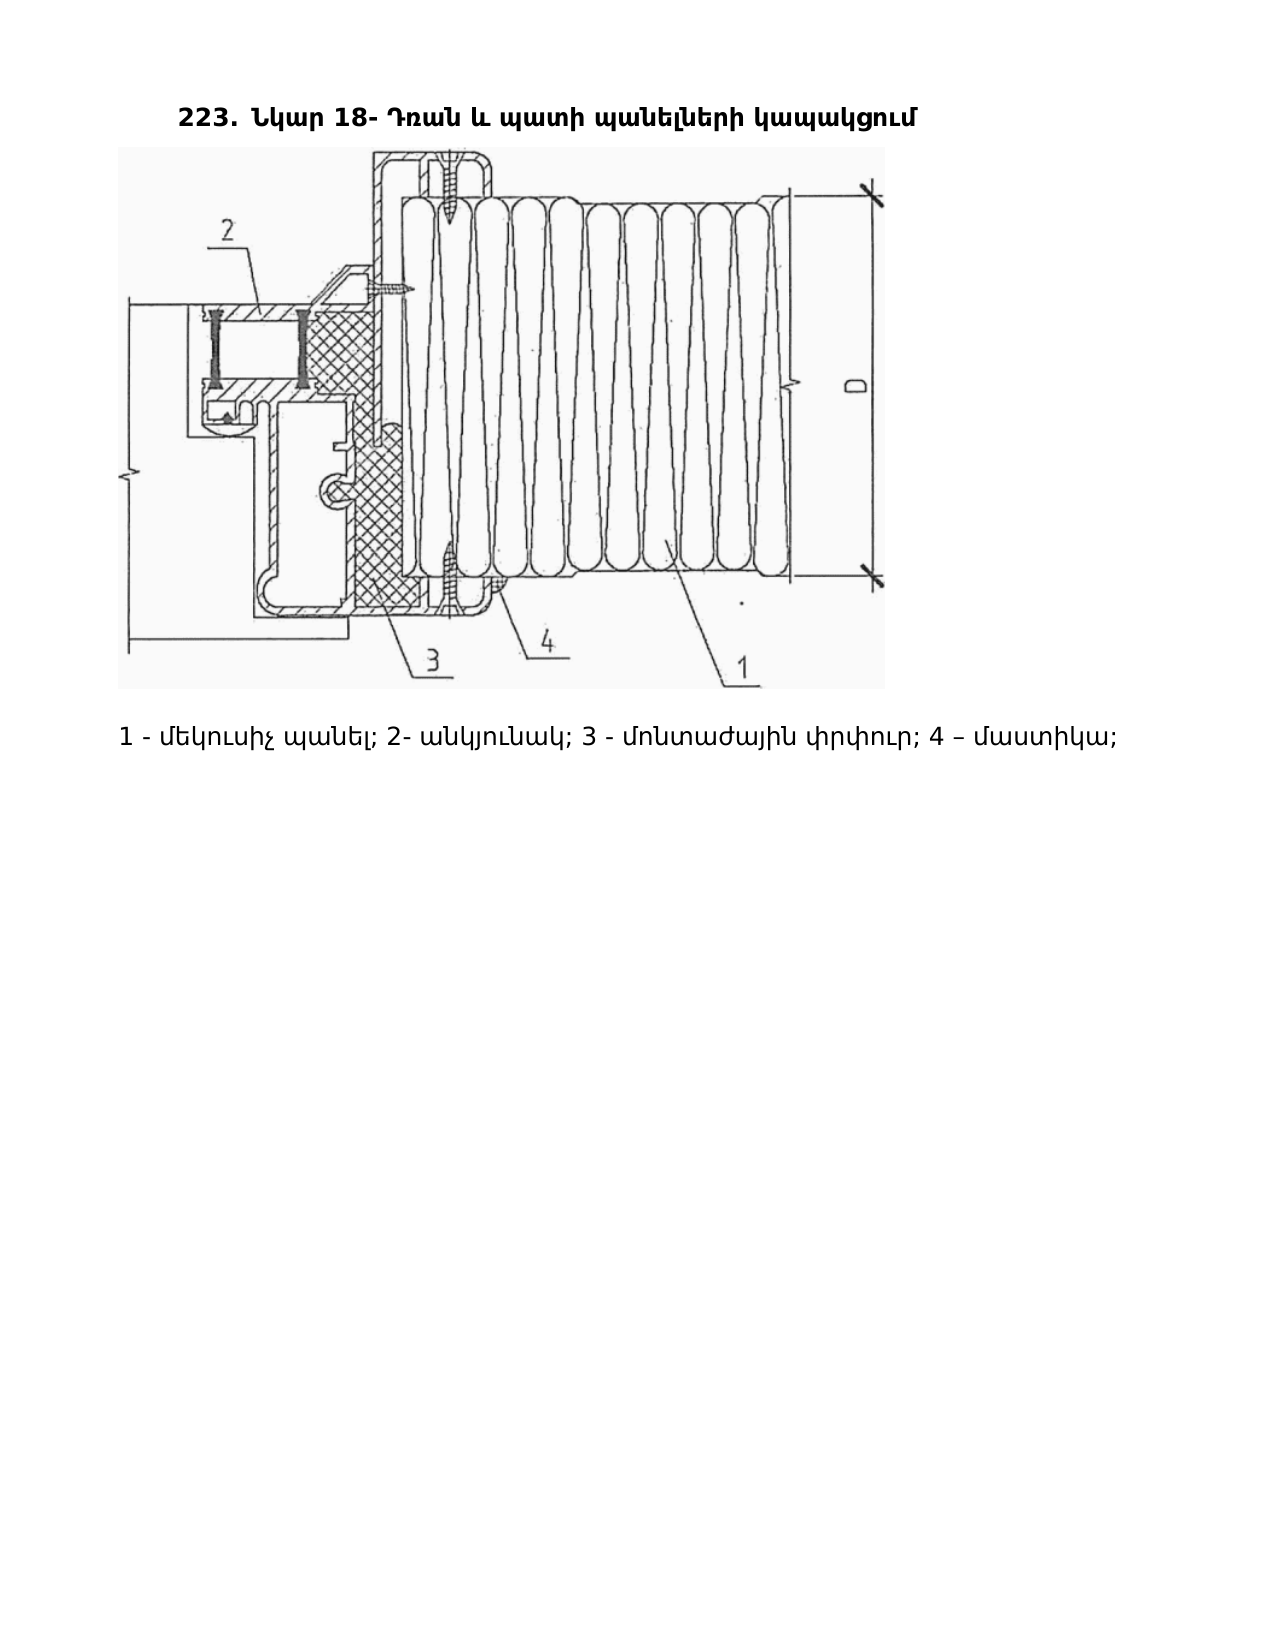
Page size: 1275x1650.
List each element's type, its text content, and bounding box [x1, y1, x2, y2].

subtitle Նկար 18- Դռան և պատի պանելների կապակցում [177, 103, 1196, 133]
text 1 - մեկուսիչ պանել; 2- անկյունակ; 3 - մոնտաժային փրփուր; 4 – մաստիկա; [118, 722, 1196, 751]
